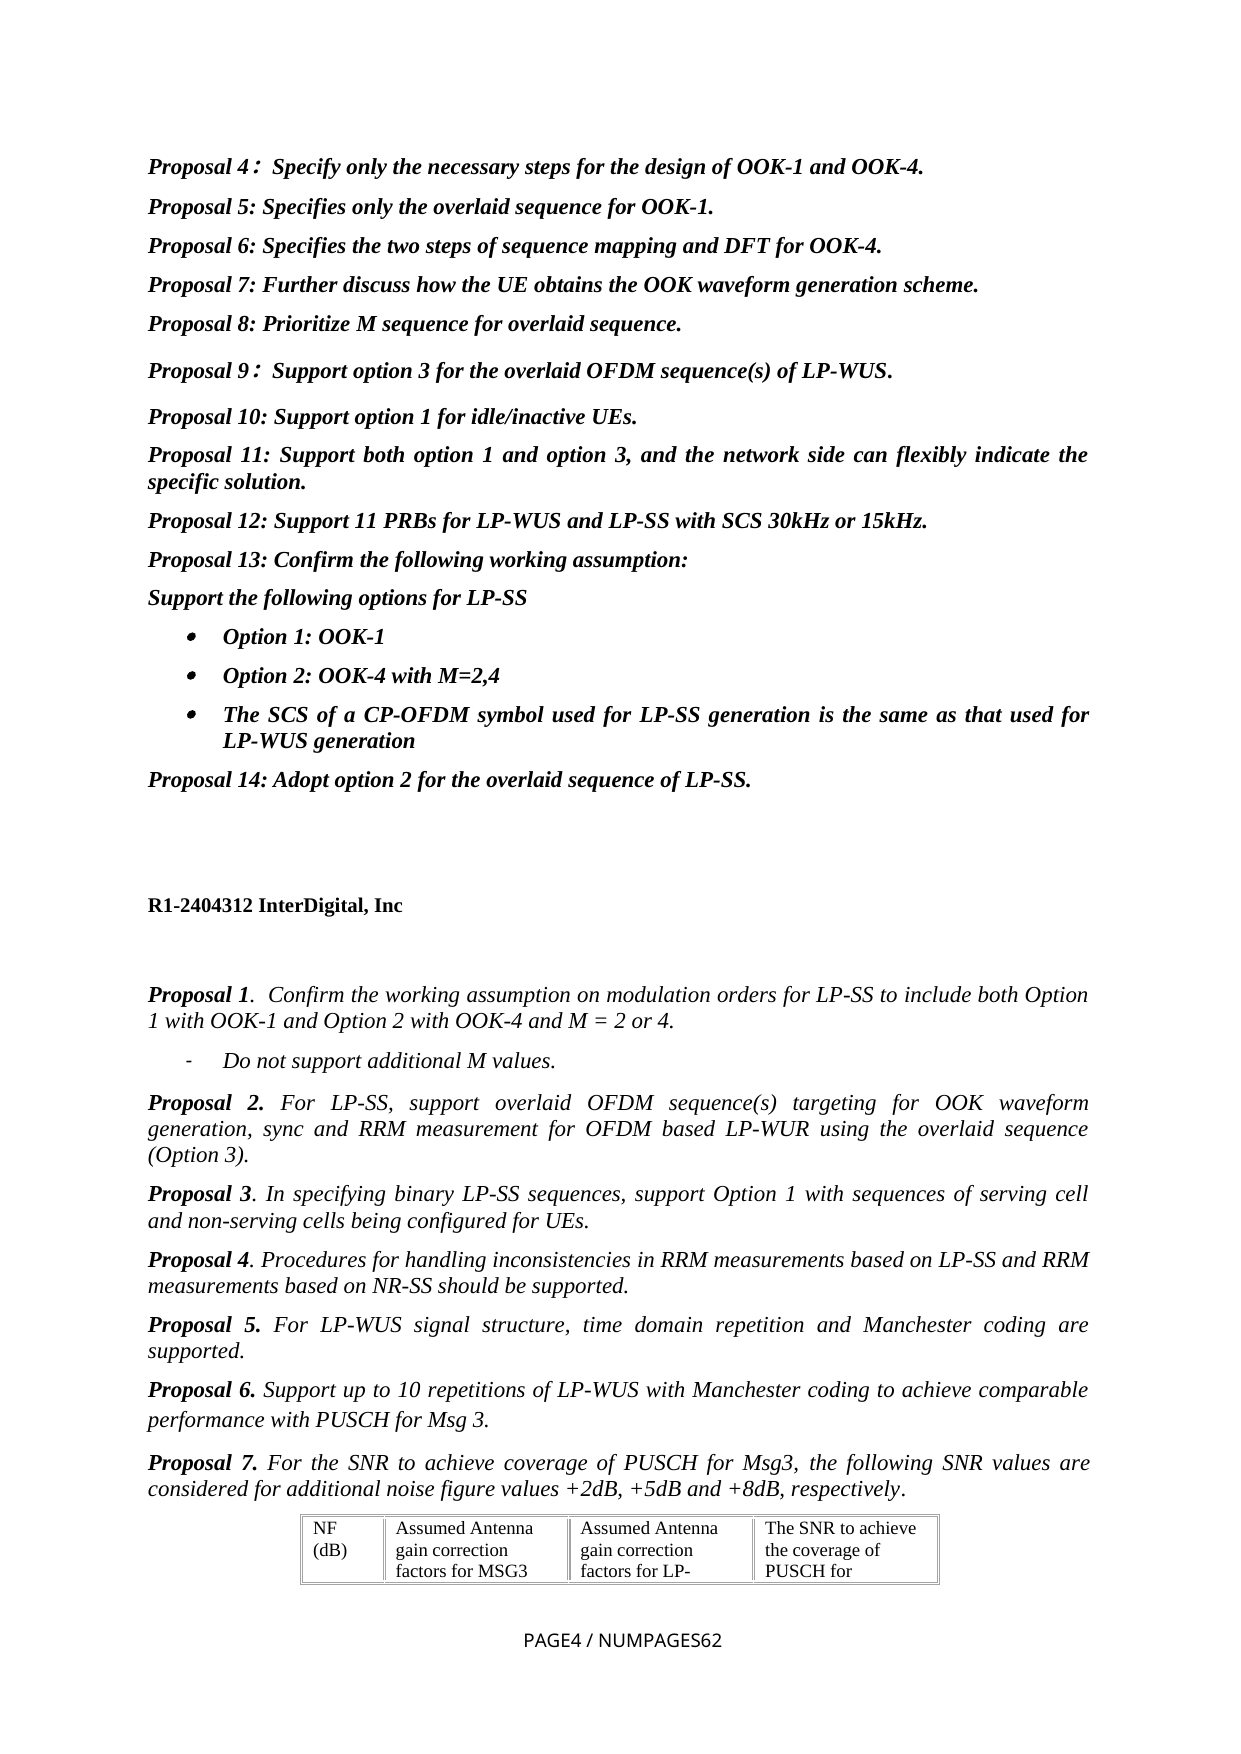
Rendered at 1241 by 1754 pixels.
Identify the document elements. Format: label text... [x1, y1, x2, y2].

text Proposal 1. Confirm the working assumption on modulation orders for LP-SS to include both Option 1 with OOK-1 and Option 2 with OOK-4 and M = 2 or 4. [148, 981, 1092, 1034]
text Proposal 12: Support 11 PRBs for LP-WUS and LP-SS with SCS 30kHz or 15kHz. [148, 507, 1092, 533]
text Proposal 9：Support option 3 for the overlaid OFDM sequence(s) of LP-WUS. [148, 352, 1092, 385]
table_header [569, 1515, 754, 1582]
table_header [384, 1515, 569, 1582]
text Proposal 5. For LP-WUS signal structure, time domain repetition and Manchester coding are supported. [148, 1311, 1092, 1363]
text Proposal 7: Further discuss how the UE obtains the OOK waveform generation scheme. [148, 271, 1092, 297]
list Option 1: OOK-1 [185, 623, 1092, 650]
text Proposal 4：Specify only the necessary steps for the design of OOK-1 and OOK-4. [148, 148, 1092, 181]
text R1-2404312 InterDigital, Inc [148, 893, 1092, 917]
list Option 2: OOK-4 with M=2,4 [185, 662, 1092, 688]
text Proposal 6: Specifies the two steps of sequence mapping and DFT for OOK-4. [148, 232, 1092, 258]
text Proposal 8: Prioritize M sequence for overlaid sequence. [148, 310, 1092, 336]
text Proposal 2. For LP-SS, support overlaid OFDM sequence(s) targeting for OOK waveform generation, sync and RRM measurement for OFDM based LP-WUR using the overlaid sequence (Option 3). [148, 1089, 1092, 1168]
text Proposal 10: Support option 1 for idle/inactive UEs. [148, 403, 1092, 429]
text Proposal 13: Confirm the following working assumption: [148, 546, 1092, 572]
text Proposal 4. Procedures for handling inconsistencies in RRM measurements based on LP-SS and RRM measurements based on NR-SS should be supported. [148, 1246, 1092, 1298]
text Proposal 6. Support up to 10 repetitions of LP-WUS with Manchester coding to achieve comparable performance with PUSCH for Msg 3. [148, 1376, 1092, 1433]
text Support the following options for LP-SS [148, 584, 1092, 611]
list The SCS of a CP-OFDM symbol used for LP-SS generation is the same as that used for LP-WUS generation [185, 701, 1092, 754]
text Proposal 14: Adopt option 2 for the overlaid sequence of LP-SS. [148, 766, 1092, 793]
text Proposal 7. For the SNR to achieve coverage of PUSCH for Msg3, the following SNR values are considered for additional noise figure values +2dB, +5dB and +8dB, respectively. [148, 1449, 1092, 1502]
text Proposal 5: Specifies only the overlaid sequence for OOK-1. [148, 193, 1092, 219]
text Proposal 11: Support both option 1 and option 3, and the network side can flexibly indicate the specific solution. [148, 442, 1092, 494]
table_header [754, 1517, 937, 1582]
list Do not support additional M values. [185, 1046, 1092, 1074]
text Proposal 3. In specifying binary LP-SS sequences, support Option 1 with sequences of serving cell and non-serving cells being configured for UEs. [148, 1180, 1092, 1233]
table_header NF (dB) [303, 1517, 384, 1582]
